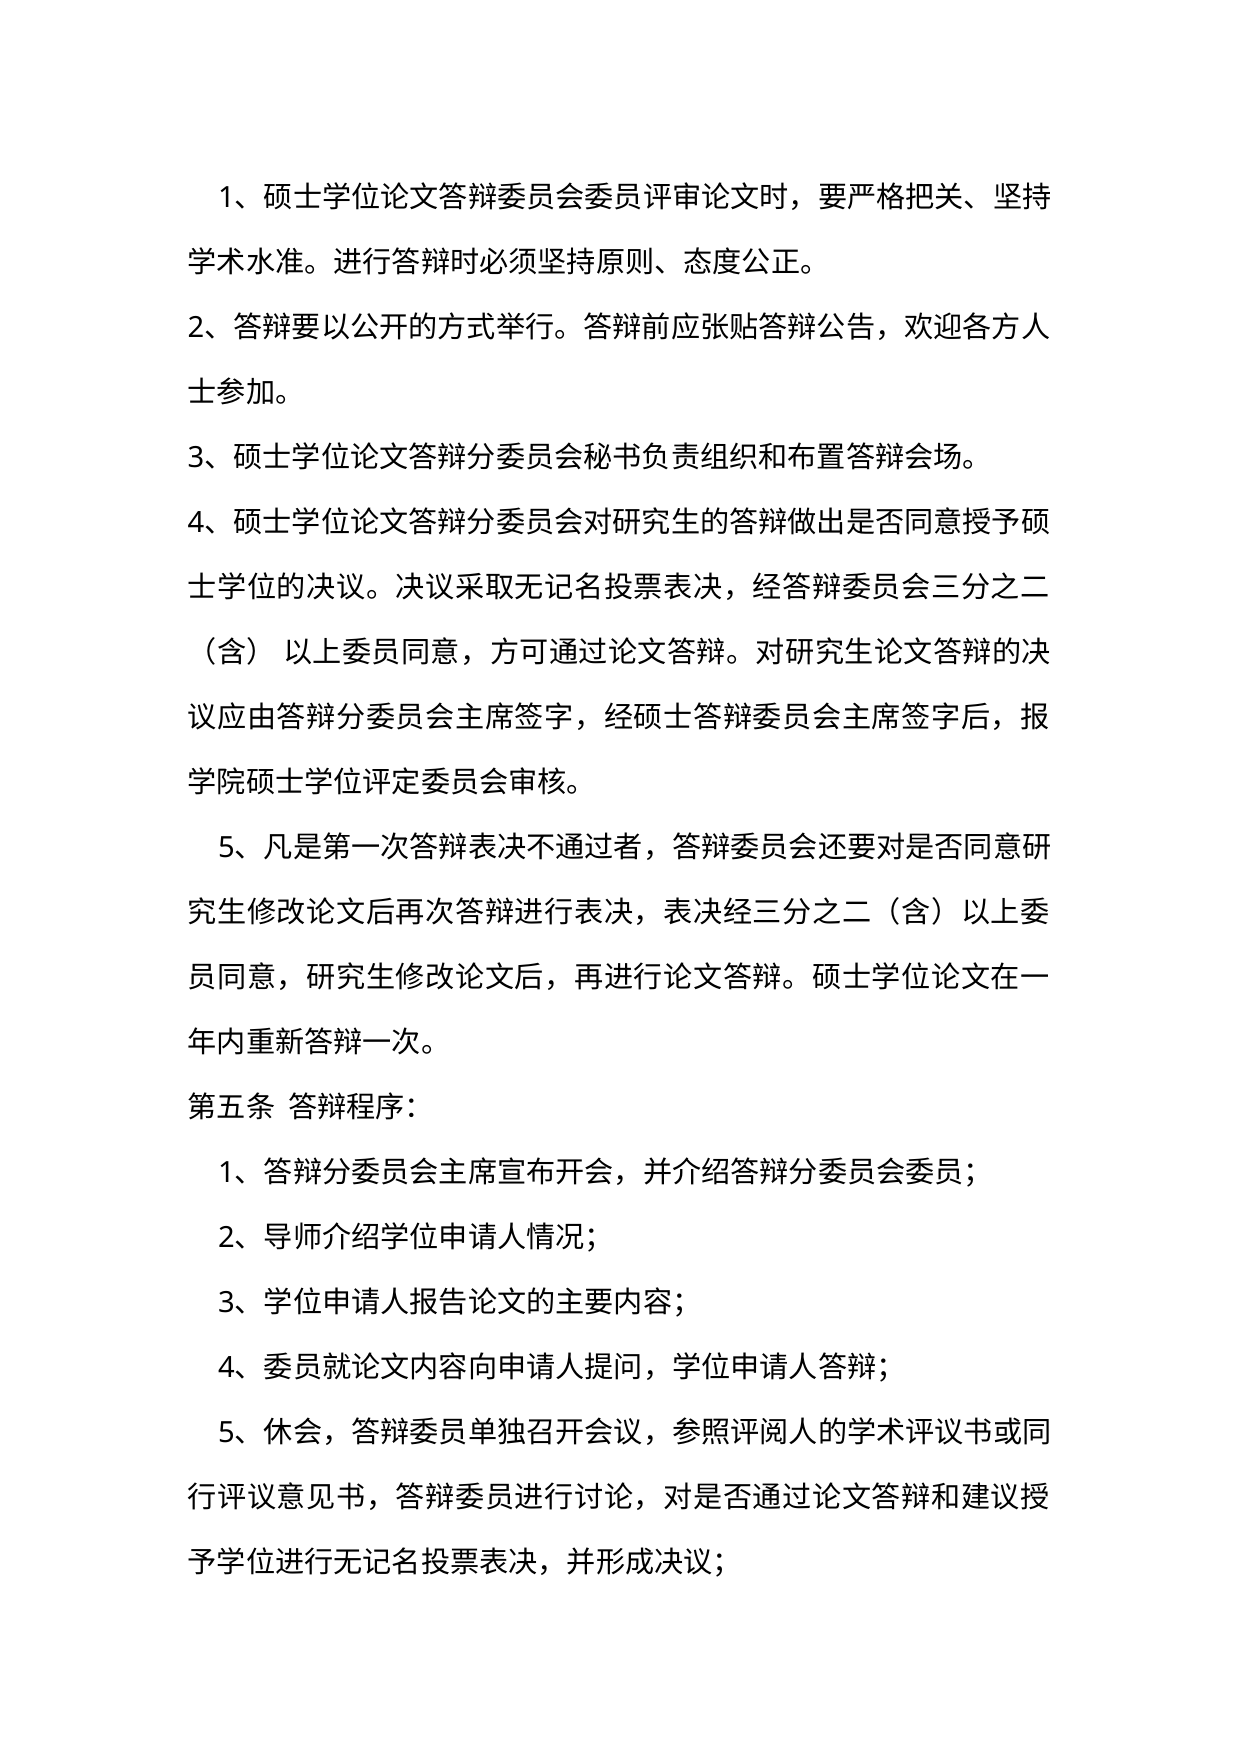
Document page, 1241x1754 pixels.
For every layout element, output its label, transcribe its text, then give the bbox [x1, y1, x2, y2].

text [187, 487, 1053, 1592]
text 1、硕士学位论文答辩委员会委员评审论文时，要严格把关、坚持学术水准。进行答辩时必须坚持原则、态度公正。 2、答辩要以公开的方式举行。答辩前应张贴答辩公告，欢迎各方人士参加。 [187, 162, 1053, 422]
text 3、硕士学位论文答辩分委员会秘书负责组织和布置答辩会场。 [187, 422, 1053, 487]
